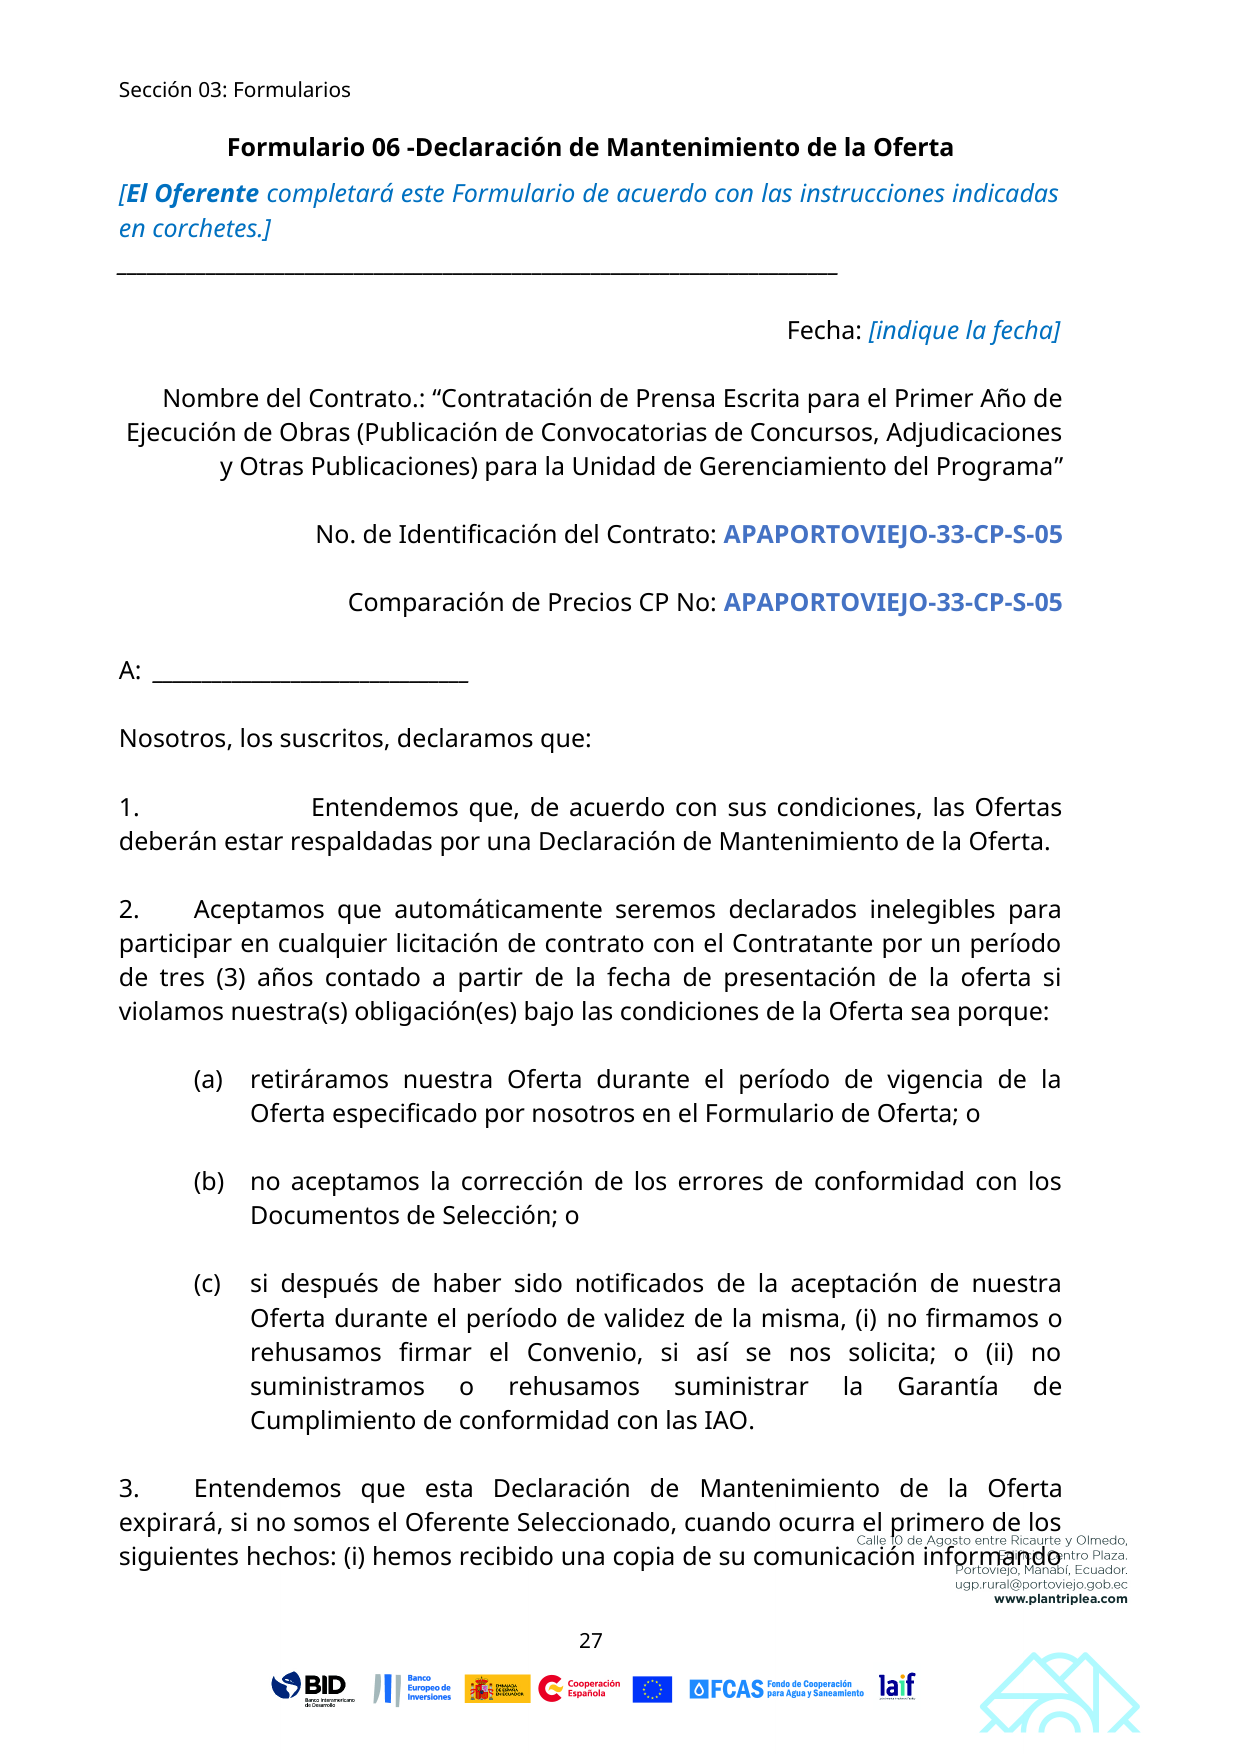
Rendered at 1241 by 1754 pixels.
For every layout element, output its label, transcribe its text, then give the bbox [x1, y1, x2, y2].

text Comparación de Precios CP No: APAPORTOVIEJO-33-CP-S-05 [119, 585, 1063, 619]
text Fecha: [indique la fecha] [119, 312, 1063, 346]
picture [33, 1480, 1241, 1754]
text (c) si después de haber sido notificados de la aceptación de nuestra Oferta durante el período de validez de la misma, (i) no firmamos o rehusamos firmar el Convenio, si así se nos solicita; o (ii) no suministramos o rehusamos suministrar la Garantía de Cumplimiento de conformidad con las IAO. [194, 1266, 1063, 1436]
text [El Oferente completará este Formulario de acuerdo con las instrucciones indicadas en corchetes.] [119, 176, 1063, 244]
text _________________________________________________________________________ [119, 244, 1063, 278]
text No. de Identificación del Contrato: APAPORTOVIEJO-33-CP-S-05 [119, 517, 1063, 551]
text (b) no aceptamos la corrección de los errores de conformidad con los Documentos de Selección; o [194, 1164, 1063, 1232]
text 1. Entendemos que, de acuerdo con sus condiciones, las Ofertas deberán estar respaldadas por una Declaración de Mantenimiento de la Oferta. [119, 789, 1063, 857]
text A: ________________________________ [119, 653, 1063, 687]
text Nombre del Contrato.: “Contratación de Prensa Escrita para el Primer Año de Ejecución de Obras (Publicación de Convocatorias de Concursos, Adjudicaciones y Otras Publicaciones) para la Unidad de Gerenciamiento del Programa” [119, 381, 1063, 483]
text Nosotros, los suscritos, declaramos que: [119, 721, 1063, 755]
text 2. Aceptamos que automáticamente seremos declarados inelegibles para participar en cualquier licitación de contrato con el Contratante por un período de tres (3) años contado a partir de la fecha de presentación de la oferta si violamos nuestra(s) obligación(es) bajo las condiciones de la Oferta sea porque: [119, 891, 1063, 1028]
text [119, 1471, 1063, 1573]
text Formulario 06 -Declaración de Mantenimiento de la Oferta [119, 129, 1063, 164]
list retiráramos nuestra Oferta durante el período de vigencia de la Oferta especificado por nosotros en el Formulario de Oferta; o [194, 1062, 1063, 1130]
